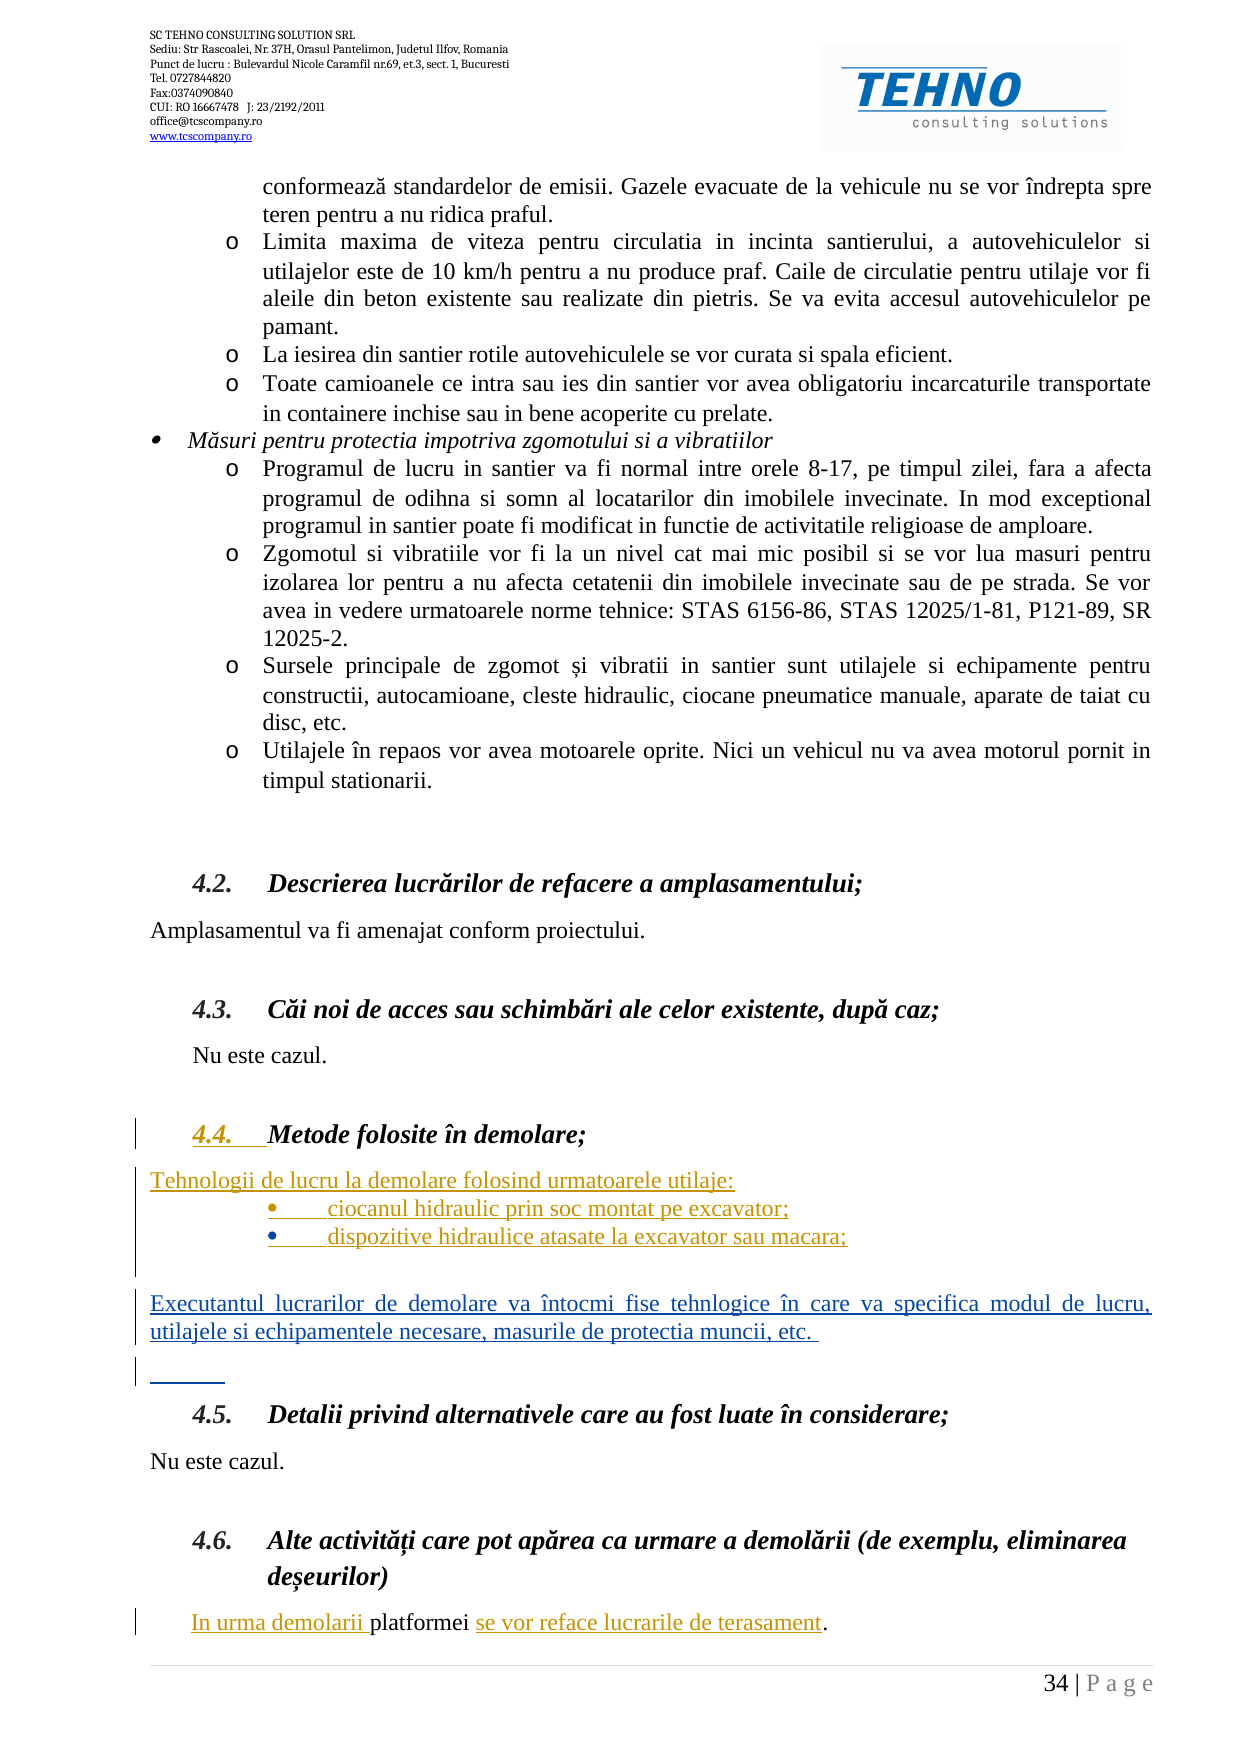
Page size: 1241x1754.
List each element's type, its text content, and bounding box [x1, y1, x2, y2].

subtitle Detalii privind alternativele care au fost luate în considerare; [192, 1398, 1153, 1429]
list Limita maxima de viteza pentru circulatia in incinta santierului, a autovehiculelor si utilajelor este de 10 km/h pentru a nu produce praf. Caile de circulatie pentru utilaje vor fi aleile din beton existente sau realizate din pietris. Se va evita accesul autovehiculelor pe pamant. [225, 227, 1153, 340]
text Amplasamentul va fi amenajat conform proiectului. [150, 916, 1153, 943]
list Zgomotul si vibratiile vor fi la un nivel cat mai mic posibil si se vor lua masuri pentru izolarea lor pentru a nu afecta cetatenii din imobilele invecinate sau de pe strada. Se vor avea in vedere urmatoarele norme tehnice: STAS 6156-86, STAS 12025/1-81, P121-89, SR 12025-2. [225, 539, 1153, 651]
subtitle Căi noi de acces sau schimbări ale celor existente, după caz; [192, 993, 1153, 1024]
list La iesirea din santier rotile autovehiculele se vor curata si spala eficient. [225, 340, 1153, 369]
text Nu este cazul. [150, 1041, 1153, 1069]
list Măsuri pentru protectia impotriva zgomotului si a vibratiilor [150, 426, 1153, 454]
list Programul de lucru in santier va fi normal intre orele 8-17, pe timpul zilei, fara a afecta programul de odihna si somn al locatarilor din imobilele invecinate. In mod exceptional programul in santier poate fi modificat in functie de activitatile religioase de amploare. [225, 454, 1153, 539]
list platformei . [191, 1608, 1153, 1635]
text Nu este cazul. [150, 1447, 1153, 1474]
list Utilajele în repaos vor avea motoarele oprite. Nici un vehicul nu va avea motorul pornit in timpul stationarii. [225, 736, 1153, 793]
picture [821, 45, 1126, 152]
list Sursele principale de zgomot și vibratii in santier sunt utilajele si echipamente pentru constructii, autocamioane, cleste hidraulic, ciocane pneumatice manuale, aparate de taiat cu disc, etc. [225, 651, 1153, 736]
list Toate camioanele ce intra sau ies din santier vor avea obligatoriu incarcaturile transportate in containere inchise sau in bene acoperite cu prelate. [225, 369, 1153, 426]
subtitle Metode folosite în demolare; [192, 1118, 1153, 1149]
subtitle Descrierea lucrărilor de refacere a amplasamentului; [192, 867, 1153, 899]
subtitle Alte activități care pot apărea ca urmare a demolării (de exemplu, eliminarea deșeurilor) [192, 1524, 1153, 1591]
